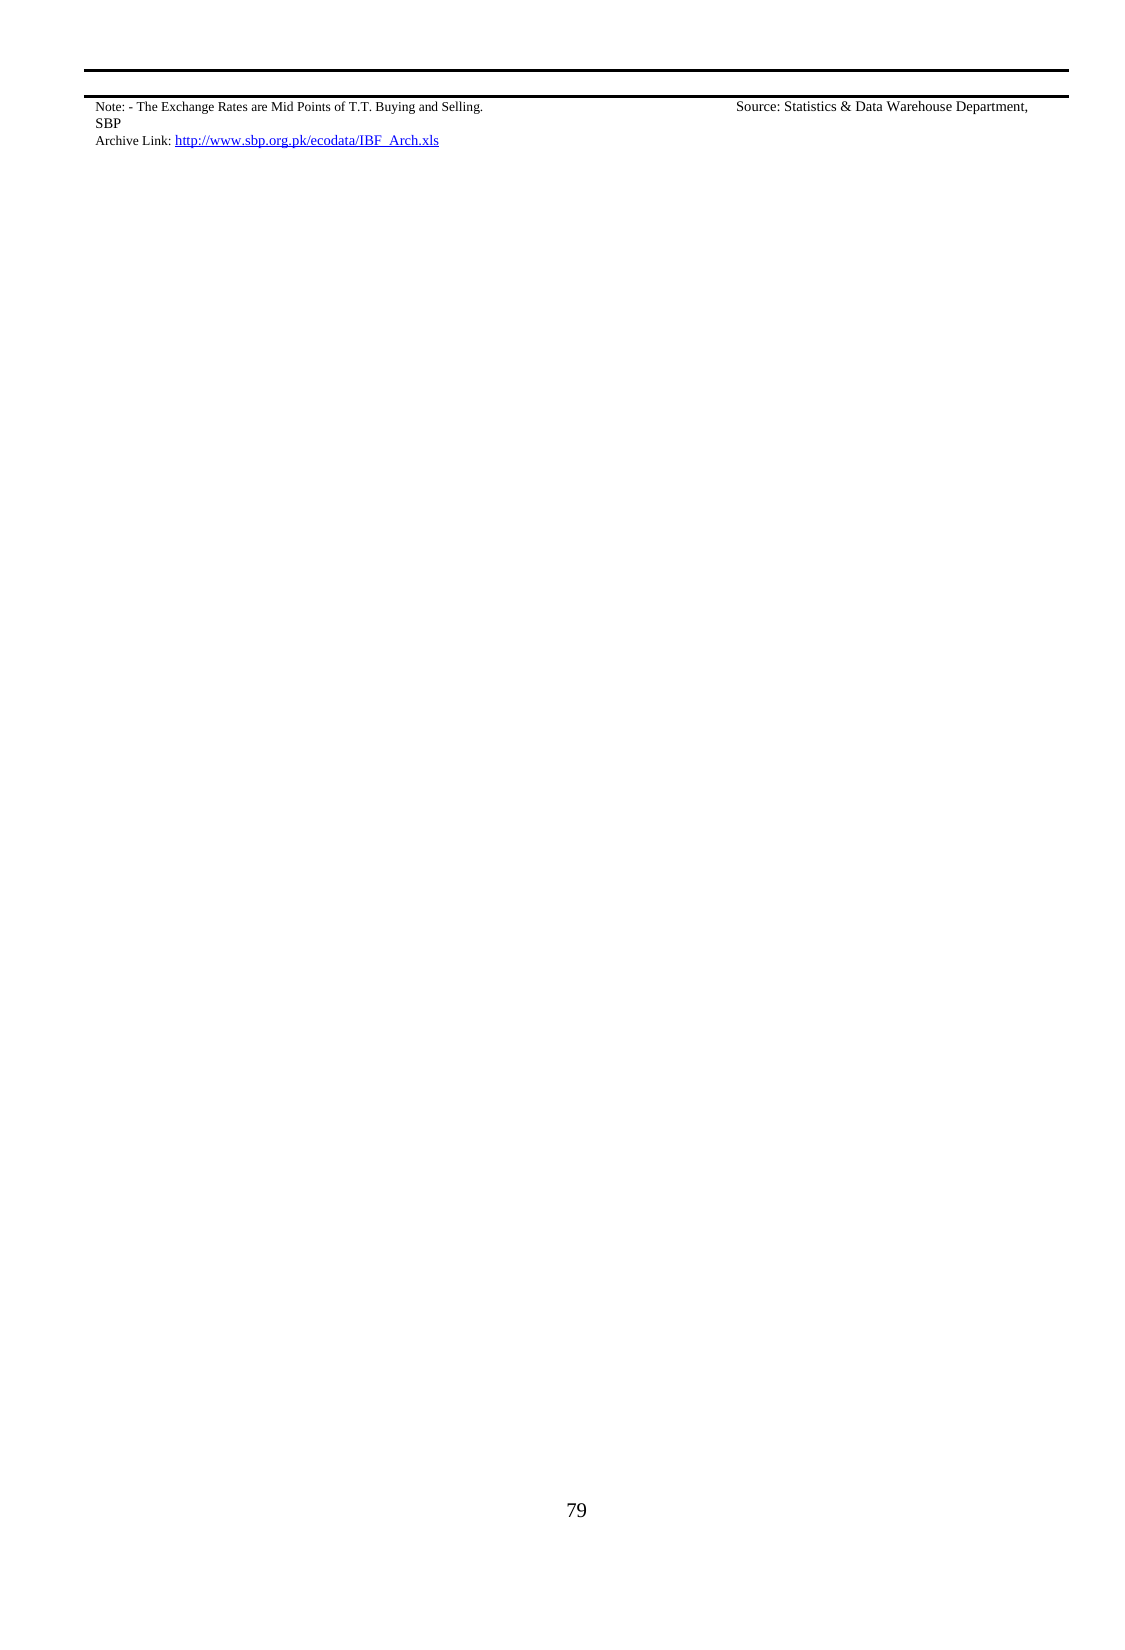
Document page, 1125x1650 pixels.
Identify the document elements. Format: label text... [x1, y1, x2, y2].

table_cell [638, 72, 722, 94]
table_cell Note: - The Exchange Rates are Mid Points of T.T. Buying and Selling. Source: Statistics & Data Warehouse Department, SBP Archive Link: http://www.sbp.org.pk/ecodata/IBF_Arch.xls [84, 98, 1069, 148]
table_cell [722, 72, 807, 94]
table_cell [985, 72, 1069, 94]
table_cell [362, 72, 448, 94]
table_cell [449, 72, 544, 94]
table_cell [544, 72, 638, 94]
table_cell [807, 72, 900, 94]
table_cell [276, 72, 362, 94]
table_cell [900, 72, 985, 94]
table_cell [84, 72, 276, 94]
